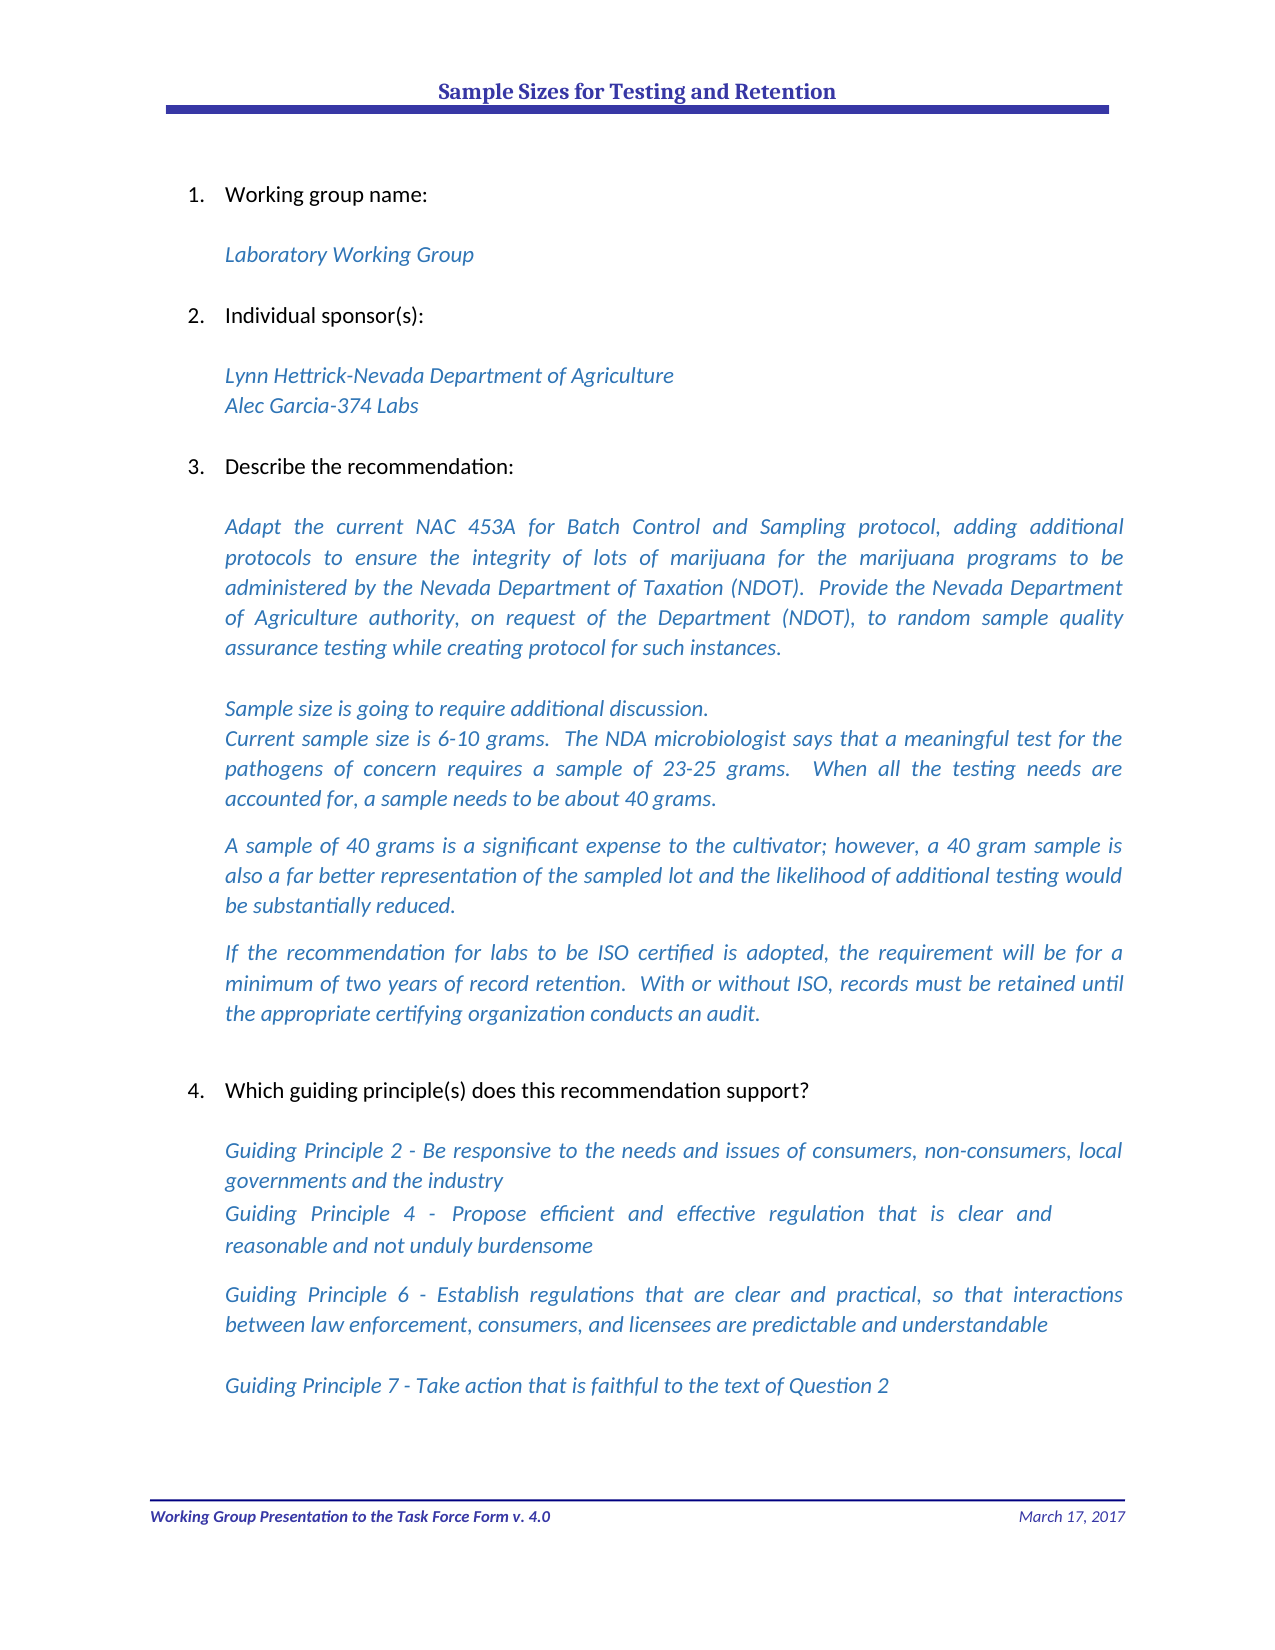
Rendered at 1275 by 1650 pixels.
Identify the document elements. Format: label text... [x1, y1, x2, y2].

text A sample of 40 grams is a significant expense to the cultivator; however, a 40 gram sample is also a far better representation of the sampled lot and the likelihood of additional testing would be substantially reduced. [225, 831, 1125, 920]
list Describe the recommendation: [187, 452, 1125, 480]
list Individual sponsor(s): [187, 301, 1125, 329]
list Current sample size is 6-10 grams. The NDA microbiologist says that a meaningful test for the pathogens of concern requires a sample of 23-25 grams. When all the testing needs are accounted for, a sample needs to be about 40 grams. [225, 724, 1125, 812]
picture [165, 105, 1110, 114]
text Laboratory Working Group [225, 241, 1125, 269]
text Lynn Hettrick-Nevada Department of Agriculture [225, 361, 1125, 389]
list Working group name: [187, 180, 1125, 208]
text If the recommendation for labs to be ISO certified is adopted, the requirement will be for a minimum of two years of record retention. With or without ISO, records must be retained until the appropriate certifying organization conducts an audit. [225, 938, 1125, 1027]
list Sample size is going to require additional discussion. [225, 694, 1125, 722]
list Which guiding principle(s) does this recommendation support? [187, 1076, 1125, 1104]
text Adapt the current NAC 453A for Batch Control and Sampling protocol, adding additional protocols to ensure the integrity of lots of marijuana for the marijuana programs to be administered by the Nevada Department of Taxation (NDOT). Provide the Nevada Department of Agriculture authority, on request of the Department (NDOT), to random sample quality assurance testing while creating protocol for such instances. [225, 512, 1125, 661]
list Guiding Principle 2 - Be responsive to the needs and issues of consumers, non-consumers, local governments and the industry [225, 1136, 1125, 1195]
list Guiding Principle 7 - Take action that is faithful to the text of Question 2 [225, 1371, 1125, 1399]
text Guiding Principle 4 - Propose efficient and effective regulation that is clear and reasonable and not unduly burdensome [225, 1197, 1053, 1259]
list Guiding Principle 6 - Establish regulations that are clear and practical, so that interactions between law enforcement, consumers, and licensees are predictable and understandable [225, 1280, 1125, 1338]
text Alec Garcia-374 Labs [225, 392, 1125, 420]
